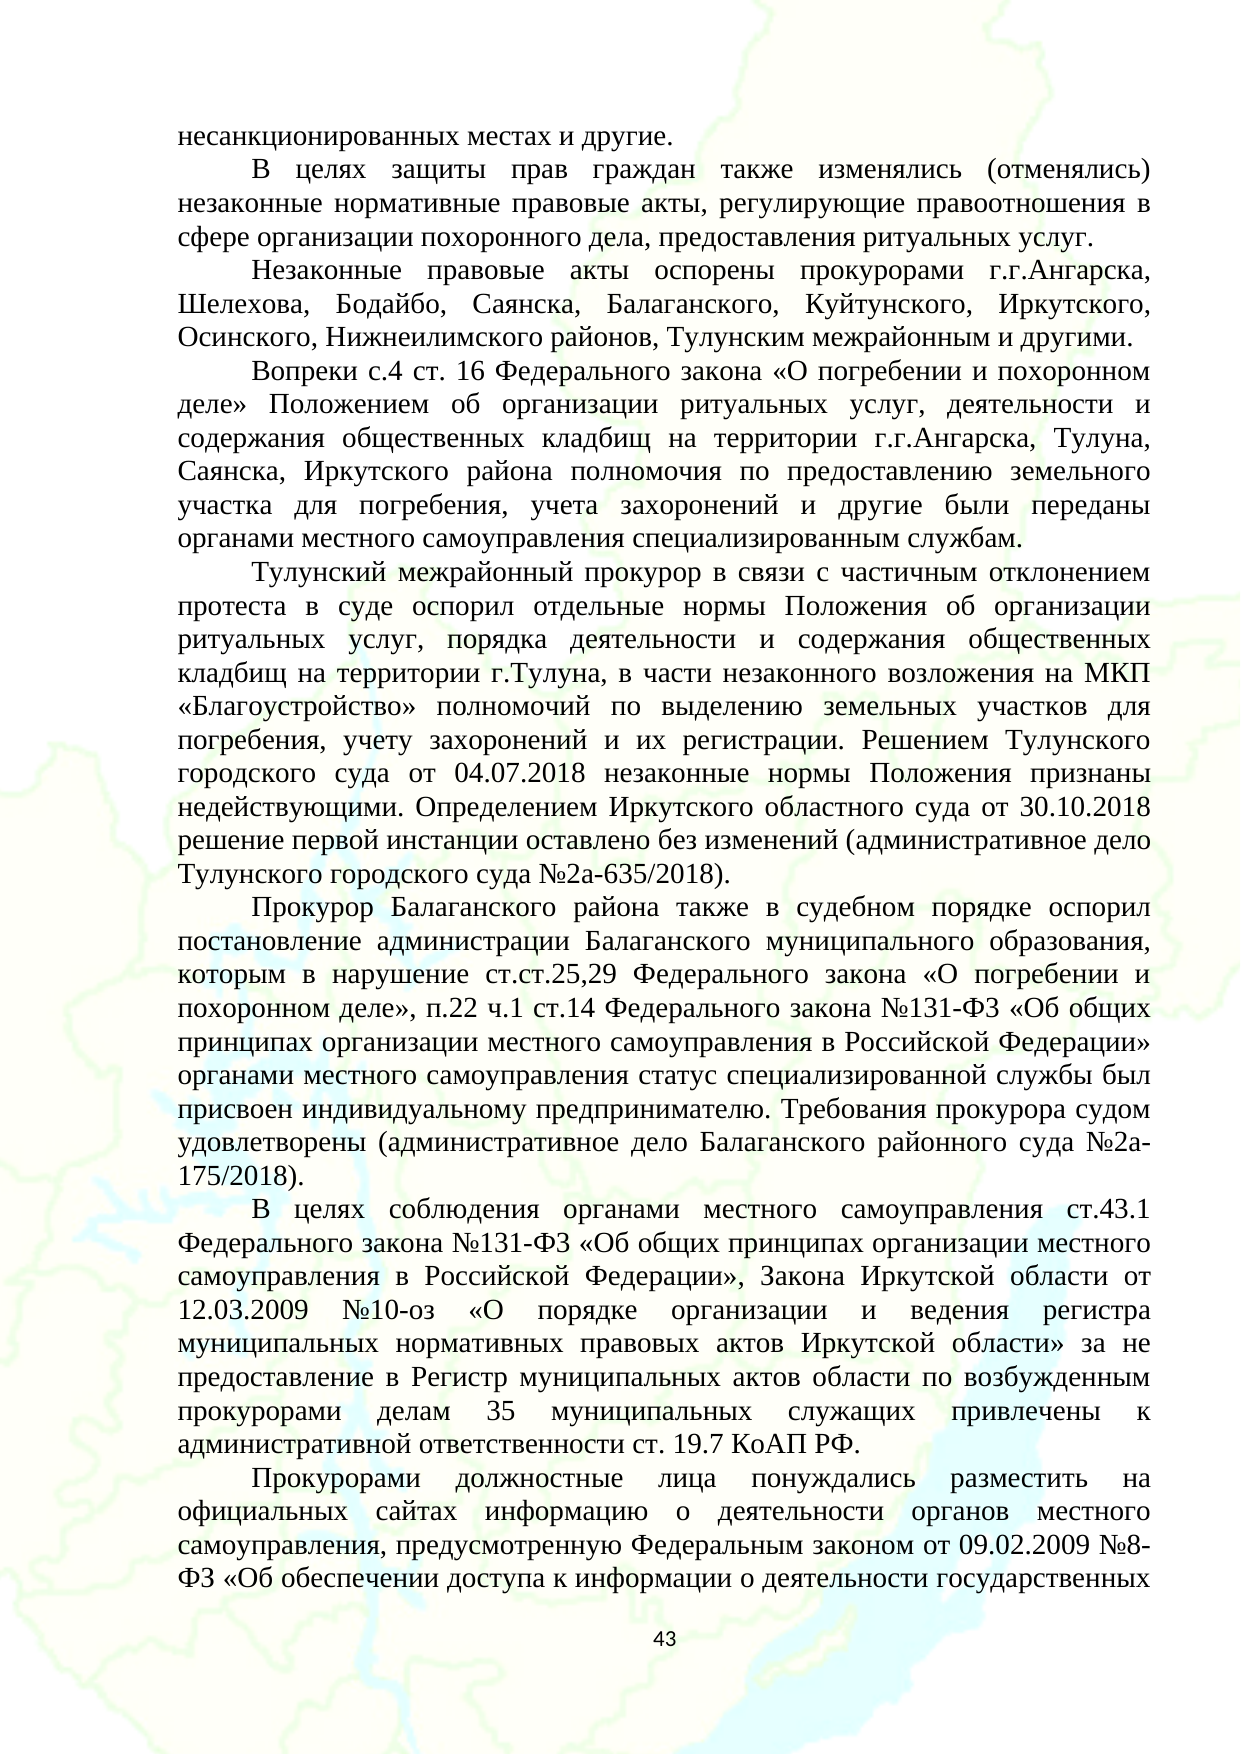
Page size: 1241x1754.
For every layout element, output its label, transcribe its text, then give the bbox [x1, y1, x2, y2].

text Прокурор Балаганского района также в судебном порядке оспорил постановление администрации Балаганского муниципального образования, которым в нарушение ст.ст.25,29 Федерального закона «О погребении и похоронном деле», п.22 ч.1 ст.14 Федерального закона №131-Ф3 «Об общих принципах организации местного самоуправления в Российской Федерации» органами местного самоуправления статус специализированной службы был присвоен индивидуальному предпринимателю. Требования прокурора судом удовлетворены (административное дело Балаганского районного суда №2а- 175/2018). [177, 889, 1152, 1191]
text В целях соблюдения органами местного самоуправления ст.43.1 Федерального закона №131-Ф3 «Об общих принципах организации местного самоуправления в Российской Федерации», Закона Иркутской области от 12.03.2009 №10-оз «О порядке организации и ведения регистра муниципальных нормативных правовых актов Иркутской области» за не предоставление в Регистр муниципальных актов области по возбужденным прокурорами делам 35 муниципальных служащих привлечены к административной ответственности ст. 19.7 КоАП РФ. [177, 1191, 1152, 1460]
text Вопреки с.4 ст. 16 Федерального закона «О погребении и похоронном деле» Положением об организации ритуальных услуг, деятельности и содержания общественных кладбищ на территории г.г.Ангарска, Тулуна, Саянска, Иркутского района полномочия по предоставлению земельного участка для погребения, учета захоронений и другие были переданы органами местного самоуправления специализированным службам. [177, 353, 1152, 554]
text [177, 1460, 1152, 1594]
text В целях защиты прав граждан также изменялись (отменялись) незаконные нормативные правовые акты, регулирующие правоотношения в сфере организации похоронного дела, предоставления ритуальных услуг. [177, 152, 1152, 252]
text Тулунский межрайонный прокурор в связи с частичным отклонением протеста в суде оспорил отдельные нормы Положения об организации ритуальных услуг, порядка деятельности и содержания общественных кладбищ на территории г.Тулуна, в части незаконного возложения на МКП «Благоустройство» полномочий по выделению земельных участков для погребения, учету захоронений и их регистрации. Решением Тулунского городского суда от 04.07.2018 незаконные нормы Положения признаны недействующими. Определением Иркутского областного суда от 30.10.2018 решение первой инстанции оставлено без изменений (административное дело Тулунского городского суда №2а-635/2018). [177, 554, 1152, 889]
text Незаконные правовые акты оспорены прокурорами г.г.Ангарска, Шелехова, Бодайбо, Саянска, Балаганского, Куйтунского, Иркутского, Осинского, Нижнеилимского районов, Тулунским межрайонным и другими. [177, 252, 1152, 353]
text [177, 118, 1152, 152]
